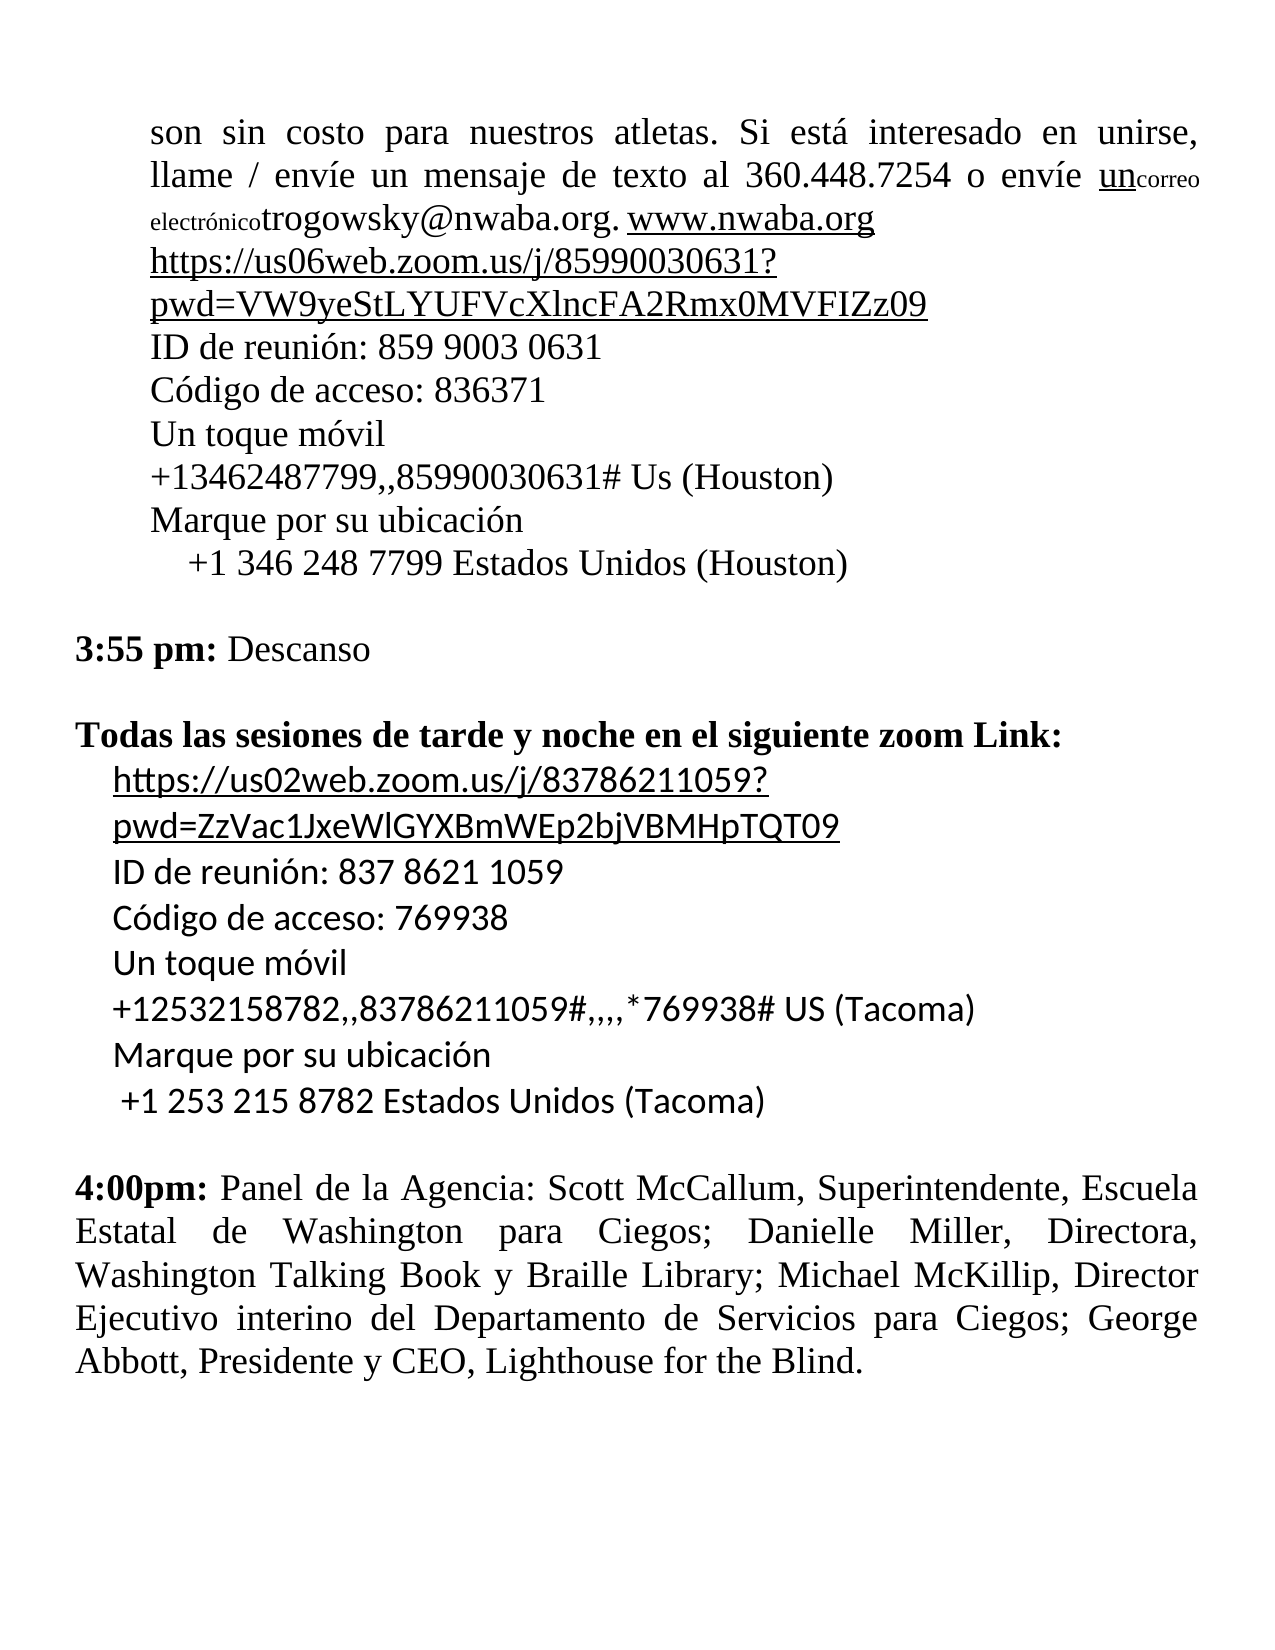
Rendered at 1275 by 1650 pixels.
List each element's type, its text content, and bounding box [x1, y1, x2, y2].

text Un toque móvil [112, 939, 1200, 985]
text Marque por su ubicación [112, 1031, 1200, 1077]
text 4:00pm: Panel de la Agencia: Scott McCallum, Superintendente, Escuela Estatal de Washington para Ciegos; Danielle Miller, Directora, Washington Talking Book y Braille Library; Michael McKillip, Director Ejecutivo interino del Departamento de Servicios para Ciegos; George Abbott, Presidente y CEO, Lighthouse for the Blind. [75, 1166, 1200, 1381]
list https://us06web.zoom.us/j/85990030631?pwd=VW9yeStLYUFVcXlncFA2Rmx0MVFIZz09 [150, 238, 1200, 325]
text Marque por su ubicación [112, 497, 1200, 540]
text 3:55 pm: Descanso [75, 627, 1200, 670]
text Código de acceso: 769938 [112, 893, 1200, 939]
text +1 346 248 7799 Estados Unidos (Houston) [75, 540, 1200, 583]
text +13462487799,,85990030631# Us (Houston) [150, 454, 1200, 497]
text +1 253 215 8782 Estados Unidos (Tacoma) [112, 1077, 1200, 1123]
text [150, 109, 1200, 238]
text +12532158782,,83786211059#,,,,*769938# US (Tacoma) [112, 985, 1200, 1031]
text Todas las sesiones de tarde y noche en el siguiente zoom Link: [75, 713, 1200, 756]
text Un toque móvil [112, 411, 1200, 454]
text ID de reunión: 859 9003 0631 [112, 325, 1200, 368]
text ID de reunión: 837 8621 1059 [112, 848, 1200, 893]
text Código de acceso: 836371 [112, 368, 1200, 411]
text https://us02web.zoom.us/j/83786211059?pwd=ZzVac1JxeWlGYXBmWEp2bjVBMHpTQT09 [112, 756, 1200, 848]
